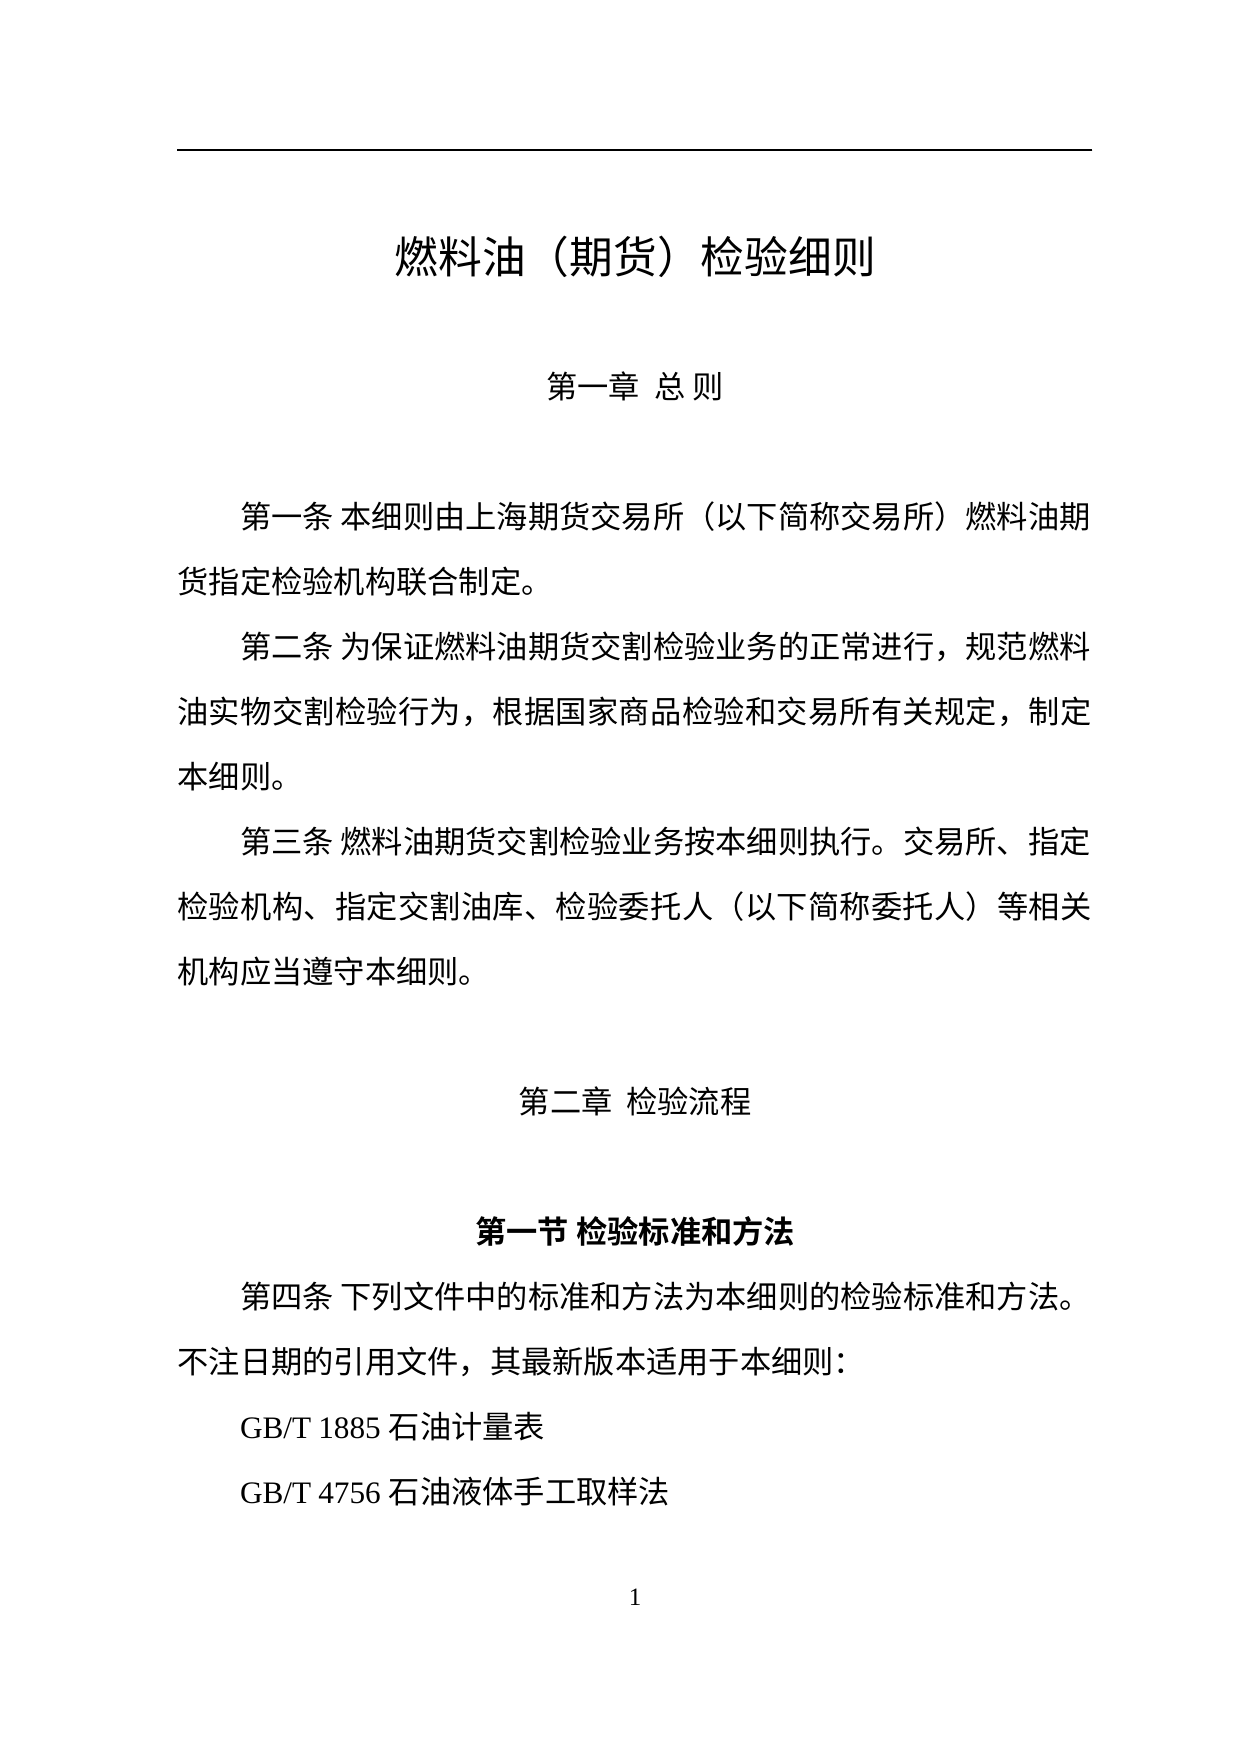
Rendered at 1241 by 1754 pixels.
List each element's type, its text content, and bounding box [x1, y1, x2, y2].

text GB/T 4756 石油液体手工取样法 [177, 1457, 1092, 1522]
subtitle 第二章 检验流程 [177, 1067, 1092, 1132]
subtitle 第一章 总 则 [177, 352, 1092, 417]
subtitle 第一节 检验标准和方法 [177, 1197, 1092, 1262]
text 燃料油（期货）检验细则 [177, 222, 1092, 287]
list 第四条 下列文件中的标准和方法为本细则的检验标准和方法。不注日期的引用文件，其最新版本适用于本细则： [177, 1262, 1092, 1392]
list 第一条 本细则由上海期货交易所（以下简称交易所）燃料油期货指定检验机构联合制定。 [177, 482, 1092, 612]
list 第三条 燃料油期货交割检验业务按本细则执行。交易所、指定检验机构、指定交割油库、检验委托人（以下简称委托人）等相关机构应当遵守本细则。 [177, 807, 1092, 1002]
text GB/T 1885 石油计量表 [177, 1392, 1092, 1457]
list 第二条 为保证燃料油期货交割检验业务的正常进行，规范燃料油实物交割检验行为，根据国家商品检验和交易所有关规定，制定本细则。 [177, 612, 1092, 807]
